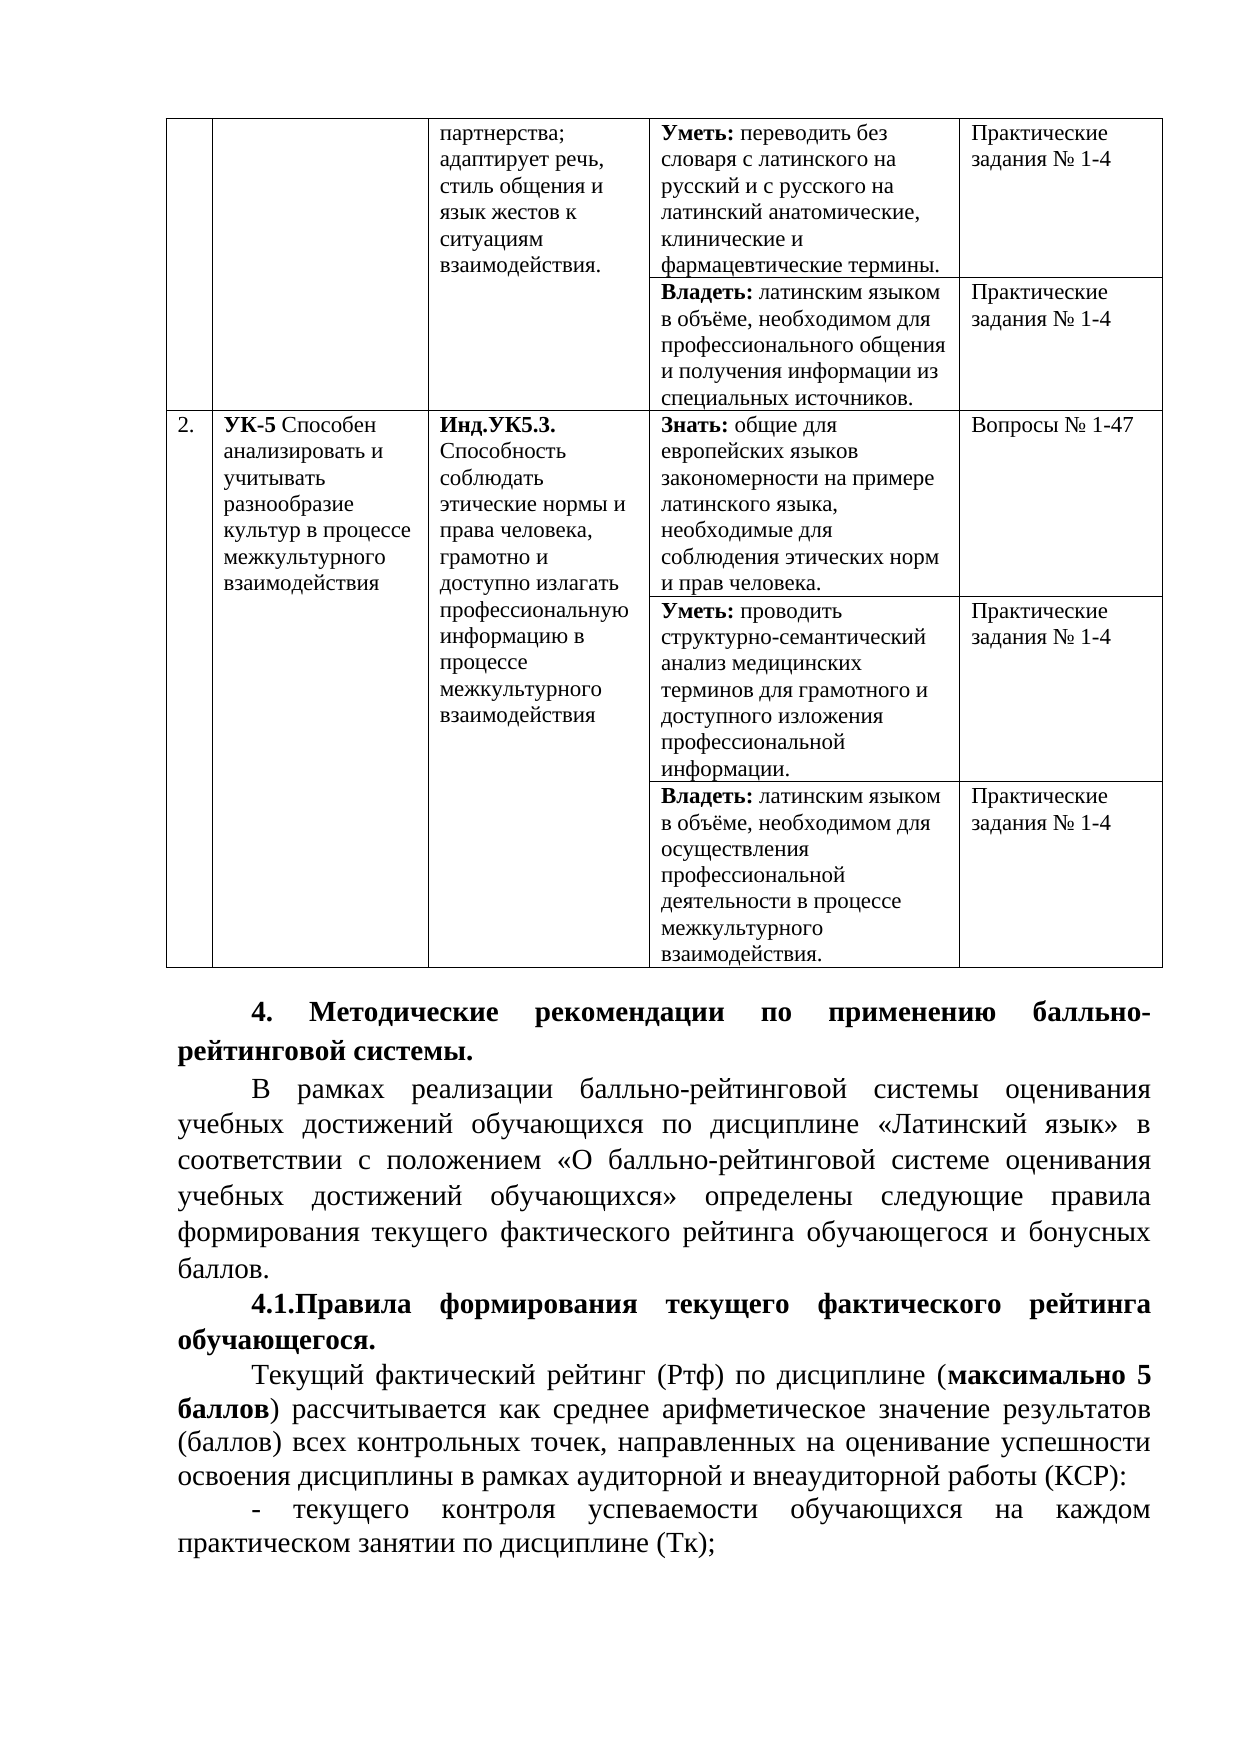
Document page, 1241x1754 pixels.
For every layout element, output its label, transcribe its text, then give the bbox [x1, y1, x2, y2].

text Текущий фактический рейтинг (Ртф) по дисциплине (максимально 5 баллов) рассчитывается как среднее арифметическое значение результатов (баллов) всех контрольных точек, направленных на оценивание успешности освоения дисциплины в рамках аудиторной и внеаудиторной работы (КСР): [177, 1357, 1152, 1492]
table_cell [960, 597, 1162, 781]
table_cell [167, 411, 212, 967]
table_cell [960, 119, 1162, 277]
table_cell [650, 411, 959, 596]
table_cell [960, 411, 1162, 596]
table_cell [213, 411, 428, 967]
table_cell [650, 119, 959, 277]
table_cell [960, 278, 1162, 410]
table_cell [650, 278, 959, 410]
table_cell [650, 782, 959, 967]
text 4.1.Правила формирования текущего фактического рейтинга обучающегося. [177, 1286, 1152, 1356]
text 4. Методические рекомендации по применению балльно-рейтинговой системы. [177, 994, 1152, 1066]
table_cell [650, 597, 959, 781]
text - текущего контроля успеваемости обучающихся на каждом практическом занятии по дисциплине (Тк); [177, 1492, 1152, 1559]
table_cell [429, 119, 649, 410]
text В рамках реализации балльно-рейтинговой системы оценивания учебных достижений обучающихся по дисциплине «Латинский язык» в соответствии с положением «О балльно-рейтинговой системе оценивания учебных достижений обучающихся» определены следующие правила формирования текущего фактического рейтинга обучающегося и бонусных баллов. [177, 1071, 1152, 1284]
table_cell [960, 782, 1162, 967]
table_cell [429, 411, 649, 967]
